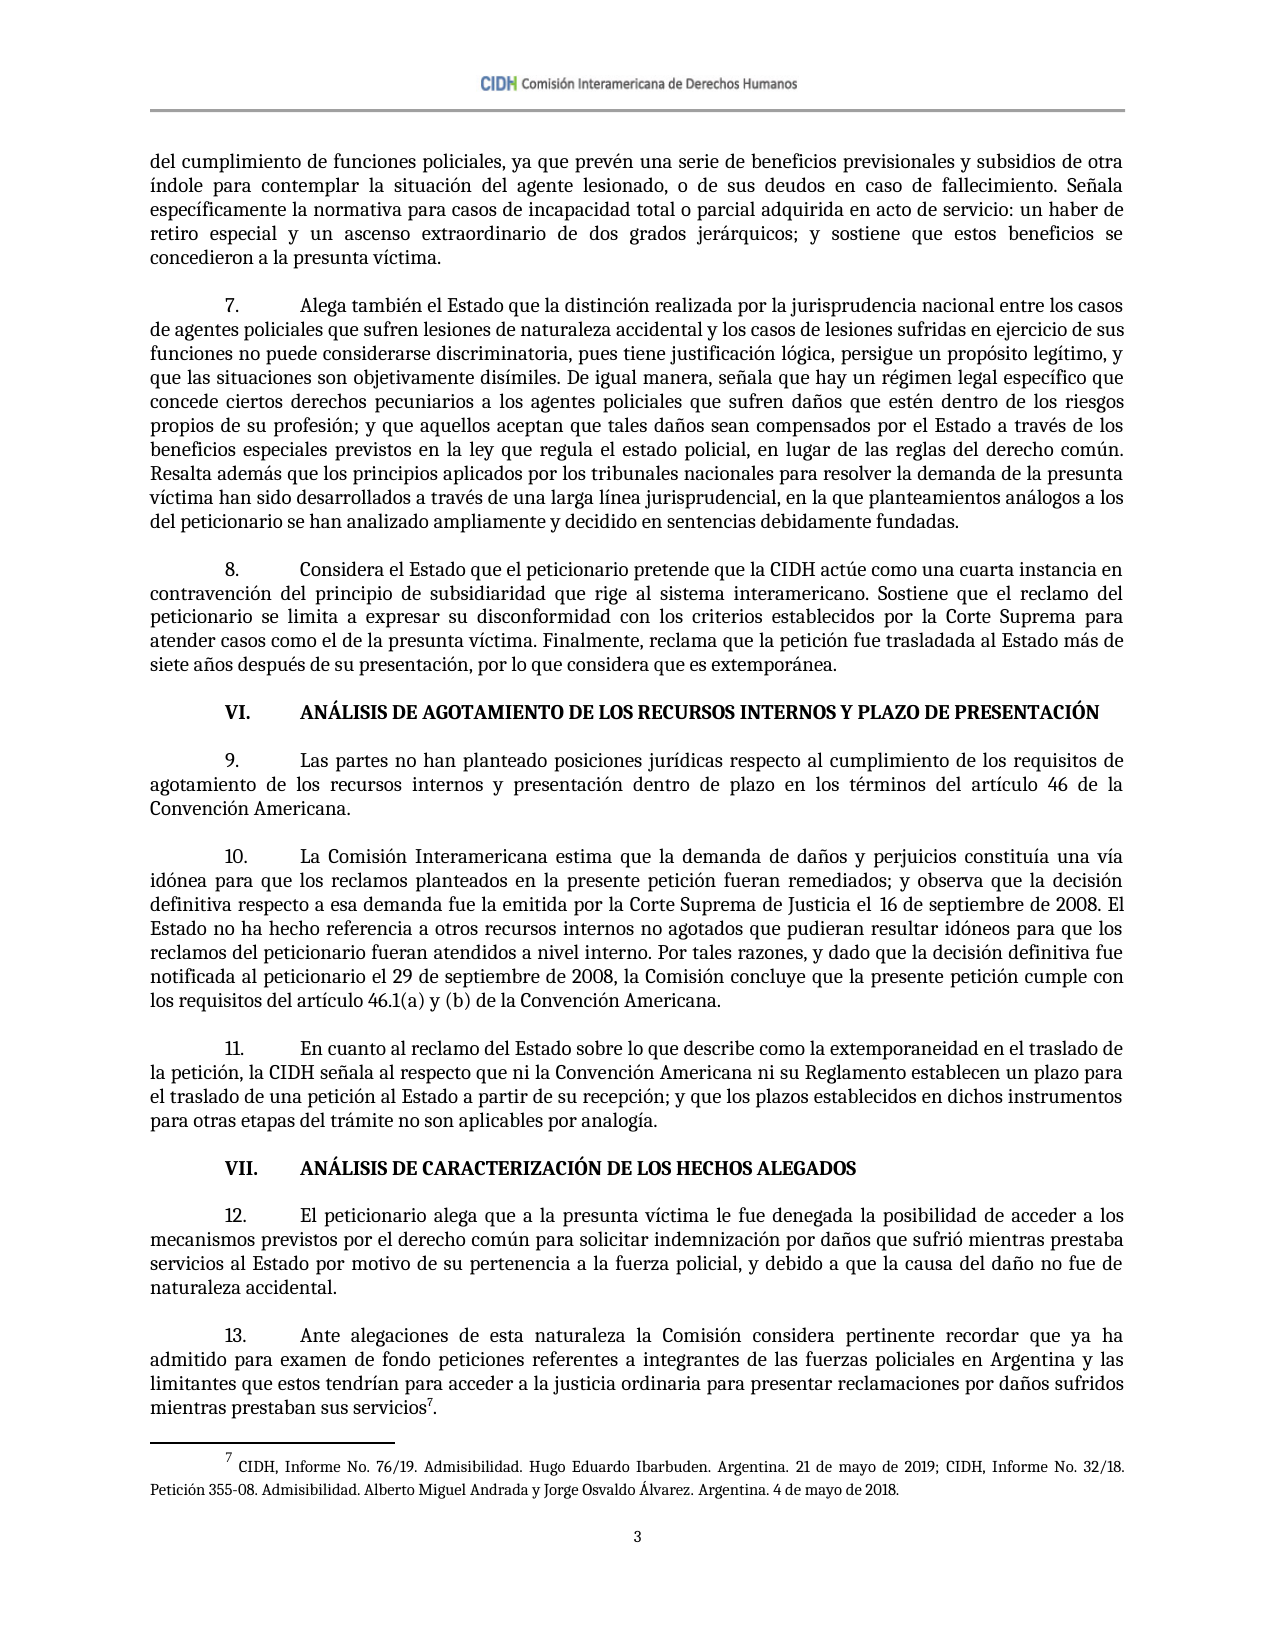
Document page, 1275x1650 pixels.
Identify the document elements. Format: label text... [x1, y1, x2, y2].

list Alega también el Estado que la distinción realizada por la jurisprudencia nacional entre los casos de agentes policiales que sufren lesiones de naturaleza accidental y los casos de lesiones sufridas en ejercicio de sus funciones no puede considerarse discriminatoria, pues tiene justificación lógica, persigue un propósito legítimo, y que las situaciones son objetivamente disímiles. De igual manera, señala que hay un régimen legal específico que concede ciertos derechos pecuniarios a los agentes policiales que sufren daños que estén dentro de los riesgos propios de su profesión; y que aquellos aceptan que tales daños sean compensados por el Estado a través de los beneficios especiales previstos en la ley que regula el estado policial, en lugar de las reglas del derecho común. Resalta además que los principios aplicados por los tribunales nacionales para resolver la demanda de la presunta víctima han sido desarrollados a través de una larga línea jurisprudencial, en la que planteamientos análogos a los del peticionario se han analizado ampliamente y decidido en sentencias debidamente fundadas. [150, 294, 1125, 533]
list Ante alegaciones de esta naturaleza la Comisión considera pertinente recordar que ya ha admitido para examen de fondo peticiones referentes a integrantes de las fuerzas policiales en Argentina y las limitantes que estos tendrían para acceder a la justicia ordinaria para presentar reclamaciones por daños sufridos mientras prestaban sus servicios. [150, 1324, 1125, 1420]
list VII. ANÁLISIS DE CARACTERIZACIÓN DE LOS HECHOS ALEGADOS [225, 1156, 1125, 1180]
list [150, 150, 1125, 270]
list Las partes no han planteado posiciones jurídicas respecto al cumplimiento de los requisitos de agotamiento de los recursos internos y presentación dentro de plazo en los términos del artículo 46 de la Convención Americana. [150, 749, 1125, 821]
list En cuanto al reclamo del Estado sobre lo que describe como la extemporaneidad en el traslado de la petición, la CIDH señala al respecto que ni la Convención Americana ni su Reglamento establecen un plazo para el traslado de una petición al Estado a partir de su recepción; y que los plazos establecidos en dichos instrumentos para otras etapas del trámite no son aplicables por analogía. [150, 1036, 1125, 1132]
picture [475, 75, 800, 93]
text VI. ANÁLISIS DE AGOTAMIENTO DE LOS RECURSOS INTERNOS Y PLAZO DE PRESENTACIÓN [225, 701, 1125, 725]
list La Comisión Interamericana estima que la demanda de daños y perjuicios constituía una vía idónea para que los reclamos planteados en la presente petición fueran remediados; y observa que la decisión definitiva respecto a esa demanda fue la emitida por la Corte Suprema de Justicia el 16 de septiembre de 2008. El Estado no ha hecho referencia a otros recursos internos no agotados que pudieran resultar idóneos para que los reclamos del peticionario fueran atendidos a nivel interno. Por tales razones, y dado que la decisión definitiva fue notificada al peticionario el 29 de septiembre de 2008, la Comisión concluye que la presente petición cumple con los requisitos del artículo 46.1(a) y (b) de la Convención Americana. [150, 845, 1125, 1012]
list El peticionario alega que a la presunta víctima le fue denegada la posibilidad de acceder a los mecanismos previstos por el derecho común para solicitar indemnización por daños que sufrió mientras prestaba servicios al Estado por motivo de su pertenencia a la fuerza policial, y debido a que la causa del daño no fue de naturaleza accidental. [150, 1204, 1125, 1300]
list Considera el Estado que el peticionario pretende que la CIDH actúe como una cuarta instancia en contravención del principio de subsidiaridad que rige al sistema interamericano. Sostiene que el reclamo del peticionario se limita a expresar su disconformidad con los criterios establecidos por la Corte Suprema para atender casos como el de la presunta víctima. Finalmente, reclama que la petición fue trasladada al Estado más de siete años después de su presentación, por lo que considera que es extemporánea. [150, 557, 1125, 677]
